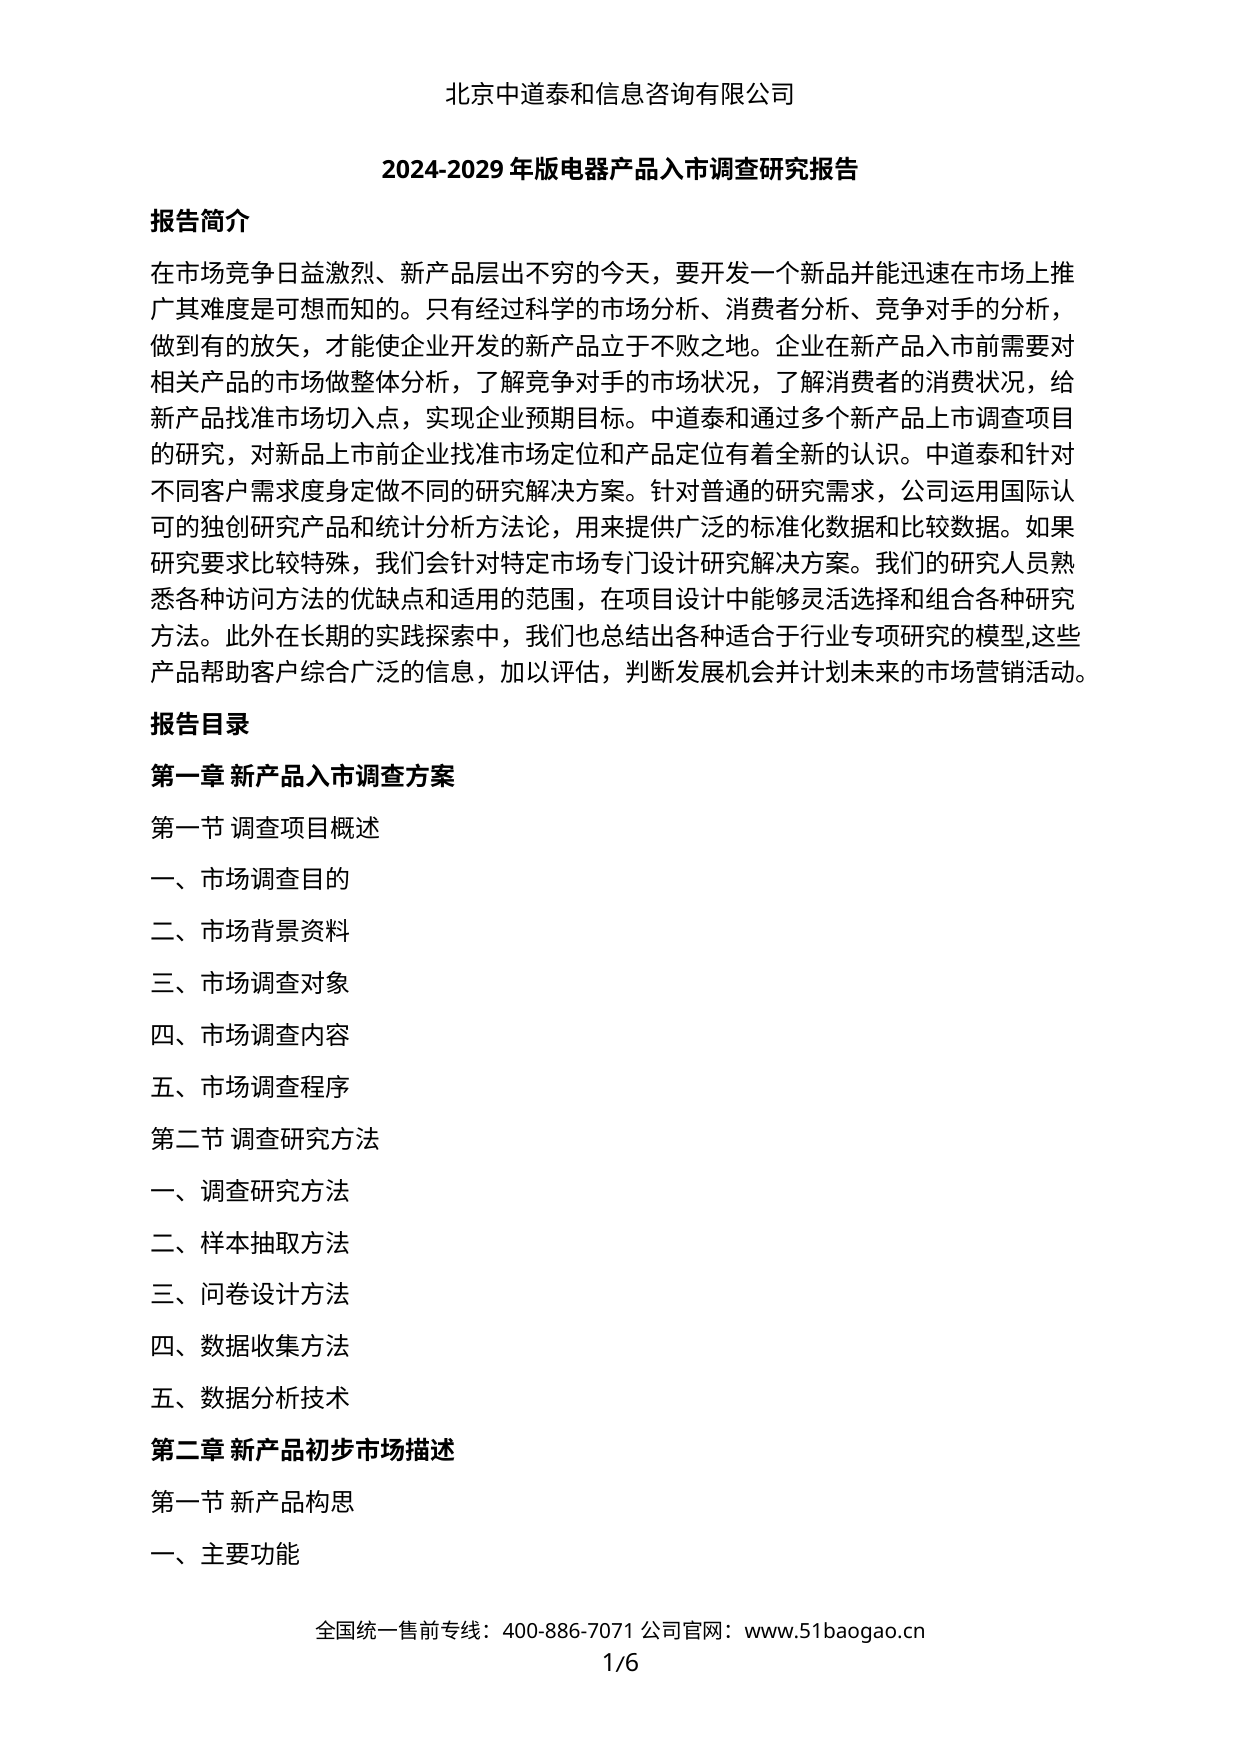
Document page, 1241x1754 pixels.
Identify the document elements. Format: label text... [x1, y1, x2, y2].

text 一、调查研究方法 [150, 1171, 1090, 1207]
text 四、市场调查内容 [150, 1016, 1090, 1052]
text 2024-2029年版电器产品入市调查研究报告 [150, 150, 1090, 186]
text 五、市场调查程序 [150, 1067, 1090, 1104]
text 二、样本抽取方法 [150, 1223, 1090, 1259]
text 三、市场调查对象 [150, 964, 1090, 1000]
text 报告目录 [150, 704, 1090, 741]
text 四、数据收集方法 [150, 1327, 1090, 1363]
text 第二章 新产品初步市场描述 [150, 1431, 1090, 1467]
text 第一节 新产品构思 [150, 1482, 1090, 1519]
text 二、市场背景资料 [150, 912, 1090, 948]
text 一、市场调查目的 [150, 860, 1090, 896]
text 五、数据分析技术 [150, 1379, 1090, 1415]
text 第一章 新产品入市调查方案 [150, 756, 1090, 792]
text 第一节 调查项目概述 [150, 808, 1090, 844]
text 在市场竞争日益激烈、新产品层出不穷的今天，要开发一个新品并能迅速在市场上推广其难度是可想而知的。只有经过科学的市场分析、消费者分析、竞争对手的分析，做到有的放矢，才能使企业开发的新产品立于不败之地。企业在新产品入市前需要对相关产品的市场做整体分析，了解竞争对手的市场状况，了解消费者的消费状况，给新产品找准市场切入点，实现企业预期目标。中道泰和通过多个新产品上市调查项目的研究，对新品上市前企业找准市场定位和产品定位有着全新的认识。中道泰和针对不同客户需求度身定做不同的研究解决方案。针对普通的研究需求，公司运用国际认可的独创研究产品和统计分析方法论，用来提供广泛的标准化数据和比较数据。如果研究要求比较特殊，我们会针对特定市场专门设计研究解决方案。我们的研究人员熟悉各种访问方法的优缺点和适用的范围，在项目设计中能够灵活选择和组合各种研究方法。此外在长期的实践探索中，我们也总结出各种适合于行业专项研究的模型,这些产品帮助客户综合广泛的信息，加以评估，判断发展机会并计划未来的市场营销活动。 [150, 254, 1090, 689]
text 报告简介 [150, 202, 1090, 238]
text 三、问卷设计方法 [150, 1275, 1090, 1311]
text 第二节 调查研究方法 [150, 1119, 1090, 1156]
text 一、主要功能 [150, 1534, 1090, 1571]
